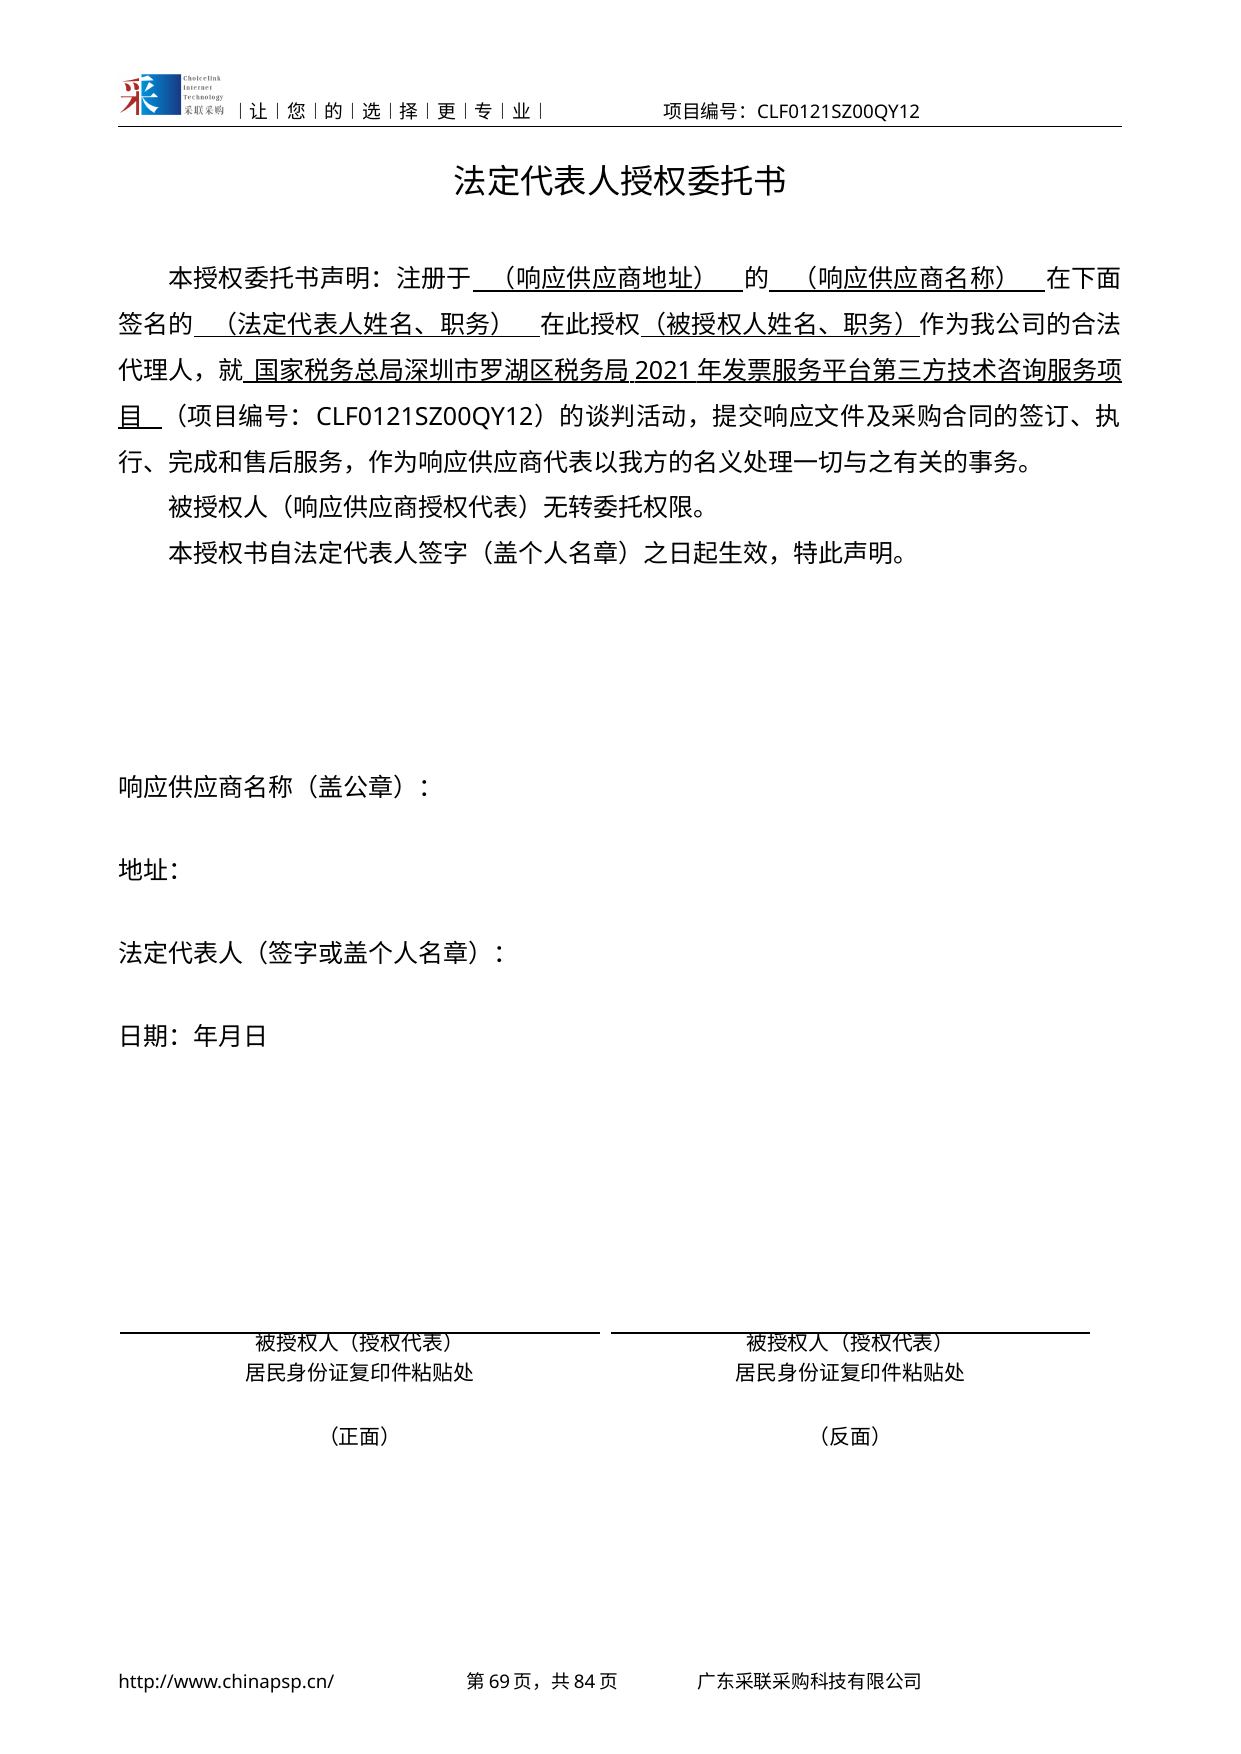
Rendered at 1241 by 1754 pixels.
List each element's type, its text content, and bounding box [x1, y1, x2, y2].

text 被授权人（响应供应商授权代表）无转委托权限。 [118, 480, 1122, 526]
text 地址： [118, 836, 1122, 901]
text 响应供应商名称（盖公章）： [118, 753, 1122, 818]
text 法定代表人（签字或盖个人名章）： [118, 919, 1122, 984]
text 日期：年月日 [118, 1002, 1122, 1067]
subtitle 法定代表人授权委托书 [118, 147, 1122, 212]
picture [118, 70, 226, 119]
text 本授权委托书声明：注册于 （响应供应商地址） 的 （响应供应商名称） 在下面签名的 （法定代表人姓名、职务） 在此授权（被授权人姓名、职务）作为我公司的合法代理人，就 国家税务总局深圳市罗湖区税务局2021年发票服务平台第三方技术咨询服务项目 （项目编号：CLF0121SZ00QY12）的谈判活动，提交响应文件及采购合同的签订、执行、完成和售后服务，作为响应供应商代表以我方的名义处理一切与之有关的事务。 [118, 251, 1122, 480]
text 本授权书自法定代表人签字（盖个人名章）之日起生效，特此声明。 [118, 526, 1122, 572]
